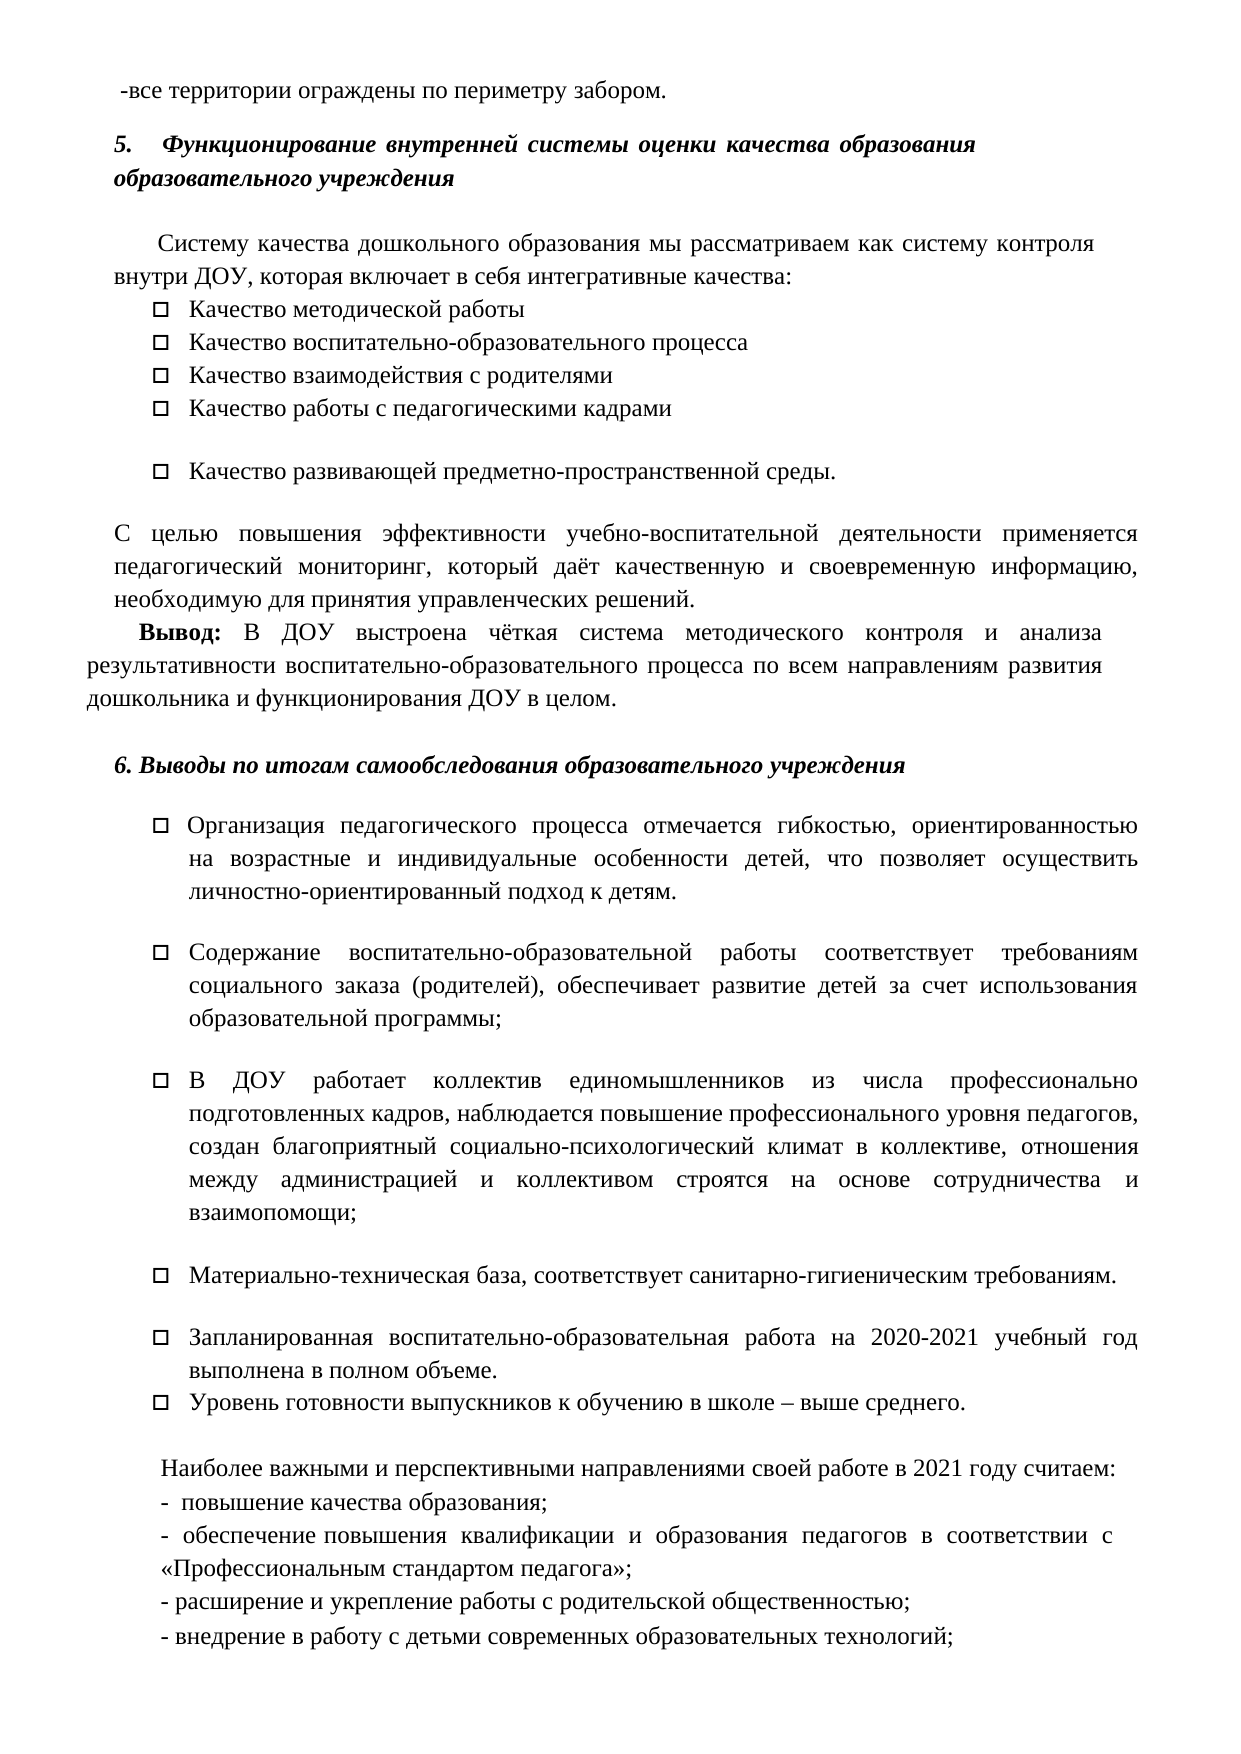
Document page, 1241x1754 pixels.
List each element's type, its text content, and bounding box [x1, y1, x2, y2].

list Содержание воспитательно-образовательной работы соответствует требованиям социального заказа (родителей), обеспечивает развитие детей за счет использования образовательной программы; [151, 937, 1138, 1032]
list Запланированная воспитательно-образовательная работа на 2020-2021 учебный год выполнена в полном объеме. [151, 1322, 1138, 1384]
list Качество развивающей предметно-пространственной среды. [151, 456, 1165, 484]
subtitle Выводы по итогам самообследования образовательного учреждения [114, 750, 1165, 779]
list Качество работы с педагогическими кадрами [151, 393, 1165, 422]
list внедрение в работу с детьми современных образовательных технологий; [160, 1621, 1165, 1650]
list повышение качества образования; [160, 1487, 1165, 1516]
list Уровень готовности выпускников к обучению в школе – выше среднего. [151, 1388, 1165, 1416]
text Систему качества дошкольного образования мы рассматриваем как систему контроля внутри ДОУ, которая включает в себя интегративные качества: [114, 228, 1095, 290]
text «Профессиональным стандартом педагога»; [160, 1553, 1165, 1582]
list Качество взаимодействия с родителями [151, 361, 1165, 389]
subtitle Функционирование внутренней системы оценки качества образования образовательного учреждения [114, 129, 977, 191]
text -все территории ограждены по периметру забором. [120, 75, 1165, 104]
text Вывод: В ДОУ выстроена чёткая система методического контроля и анализа результативности воспитательно-образовательного процесса по всем направлениям развития дошкольника и функционирования ДОУ в целом. [87, 617, 1103, 712]
text С целью повышения эффективности учебно-воспитательной деятельности применяется педагогический мониторинг, который даёт качественную и своевременную информацию, необходимую для принятия управленческих решений. [114, 518, 1138, 613]
list обеспечение повышения квалификации и образования педагогов в соответствии с [160, 1520, 1165, 1548]
list В ДОУ работает коллектив единомышленников из числа профессионально подготовленных кадров, наблюдается повышение профессионального уровня педагогов, создан благоприятный социально-психологический климат в коллективе, отношения между администрацией и коллективом строятся на основе сотрудничества и взаимопомощи; [151, 1065, 1138, 1226]
text Наиболее важными и перспективными направлениями своей работе в 2021 году считаем: [160, 1453, 1165, 1482]
list Качество методической работы [151, 294, 1165, 323]
list Организация педагогического процесса отмечается гибкостью, ориентированностью на возрастные и индивидуальные особенности детей, что позволяет осуществить личностно-ориентированный подход к детям. [151, 810, 1138, 905]
list расширение и укрепление работы с родительской общественностью; [160, 1586, 1165, 1614]
list Материально-техническая база, соответствует санитарно-гигиеническим требованиям. [151, 1260, 1165, 1288]
list Качество воспитательно-образовательного процесса [151, 327, 1165, 356]
